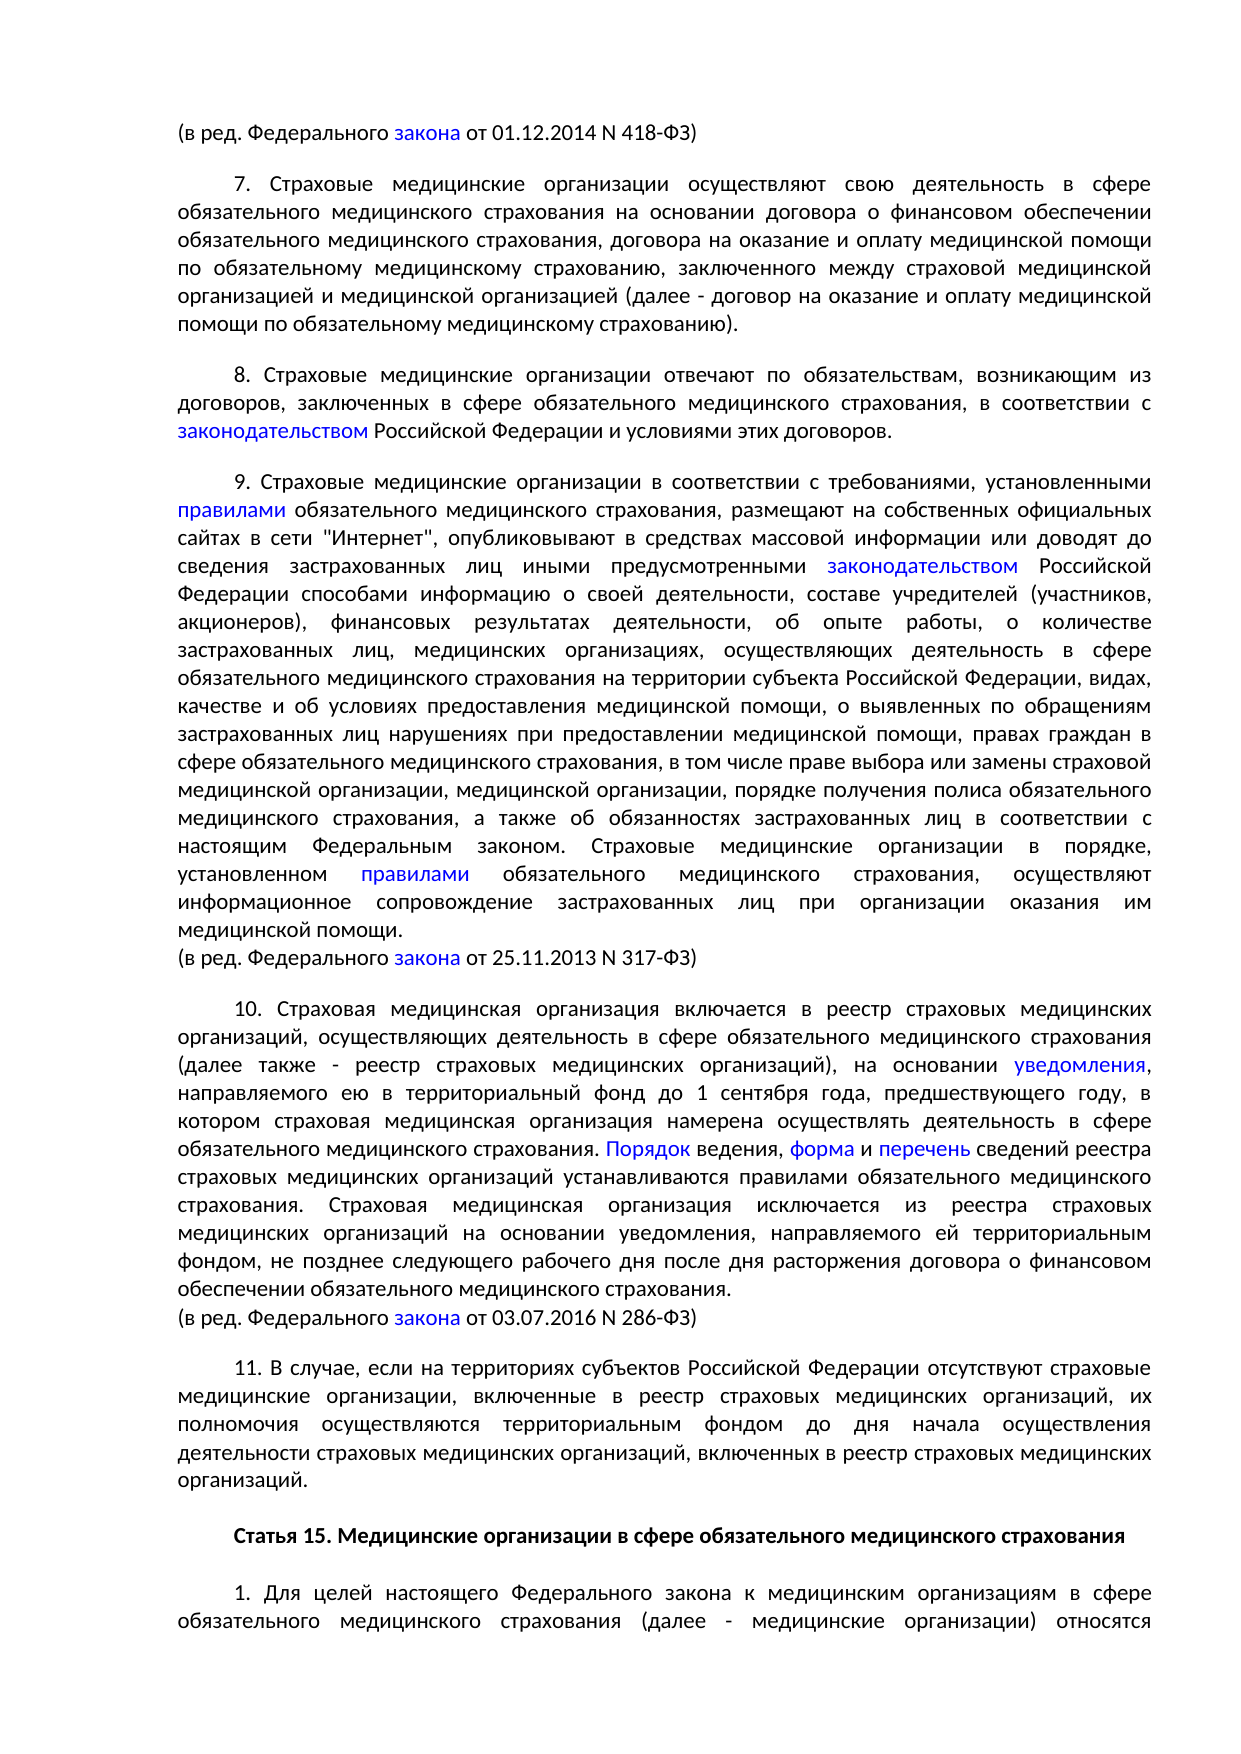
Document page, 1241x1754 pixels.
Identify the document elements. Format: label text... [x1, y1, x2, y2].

text 8. Страховые медицинские организации отвечают по обязательствам, возникающим из договоров, заключенных в сфере обязательного медицинского страхования, в соответствии с законодательством Российской Федерации и условиями этих договоров. [177, 360, 1152, 444]
text (в ред. Федерального закона от 03.07.2016 N 286-ФЗ) [177, 1303, 1152, 1331]
text (в ред. Федерального закона от 01.12.2014 N 418-ФЗ) [177, 118, 1152, 146]
text 7. Страховые медицинские организации осуществляют свою деятельность в сфере обязательного медицинского страхования на основании договора о финансовом обеспечении обязательного медицинского страхования, договора на оказание и оплату медицинской помощи по обязательному медицинскому страхованию, заключенного между страховой медицинской организацией и медицинской организацией (далее - договор на оказание и оплату медицинской помощи по обязательному медицинскому страхованию). [177, 169, 1152, 337]
text 10. Страховая медицинская организация включается в реестр страховых медицинских организаций, осуществляющих деятельность в сфере обязательного медицинского страхования (далее также - реестр страховых медицинских организаций), на основании уведомления, направляемого ею в территориальный фонд до 1 сентября года, предшествующего году, в котором страховая медицинская организация намерена осуществлять деятельность в сфере обязательного медицинского страхования. Порядок ведения, форма и перечень сведений реестра страховых медицинских организаций устанавливаются правилами обязательного медицинского страхования. Страховая медицинская организация исключается из реестра страховых медицинских организаций на основании уведомления, направляемого ей территориальным фондом, не позднее следующего рабочего дня после дня расторжения договора о финансовом обеспечении обязательного медицинского страхования. [177, 994, 1152, 1303]
text (в ред. Федерального закона от 25.11.2013 N 317-ФЗ) [177, 943, 1152, 971]
text 9. Страховые медицинские организации в соответствии с требованиями, установленными правилами обязательного медицинского страхования, размещают на собственных официальных сайтах в сети "Интернет", опубликовывают в средствах массовой информации или доводят до сведения застрахованных лиц иными предусмотренными законодательством Российской Федерации способами информацию о своей деятельности, составе учредителей (участников, акционеров), финансовых результатах деятельности, об опыте работы, о количестве застрахованных лиц, медицинских организациях, осуществляющих деятельность в сфере обязательного медицинского страхования на территории субъекта Российской Федерации, видах, качестве и об условиях предоставления медицинской помощи, о выявленных по обращениям застрахованных лиц нарушениях при предоставлении медицинской помощи, правах граждан в сфере обязательного медицинского страхования, в том числе праве выбора или замены страховой медицинской организации, медицинской организации, порядке получения полиса обязательного медицинского страхования, а также об обязанностях застрахованных лиц в соответствии с настоящим Федеральным законом. Страховые медицинские организации в порядке, установленном правилами обязательного медицинского страхования, осуществляют информационное сопровождение застрахованных лиц при организации оказания им медицинской помощи. [177, 467, 1152, 943]
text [177, 1578, 1152, 1634]
title Статья 15. Медицинские организации в сфере обязательного медицинского страхования [177, 1522, 1152, 1550]
text 11. В случае, если на территориях субъектов Российской Федерации отсутствуют страховые медицинские организации, включенные в реестр страховых медицинских организаций, их полномочия осуществляются территориальным фондом до дня начала осуществления деятельности страховых медицинских организаций, включенных в реестр страховых медицинских организаций. [177, 1353, 1152, 1494]
